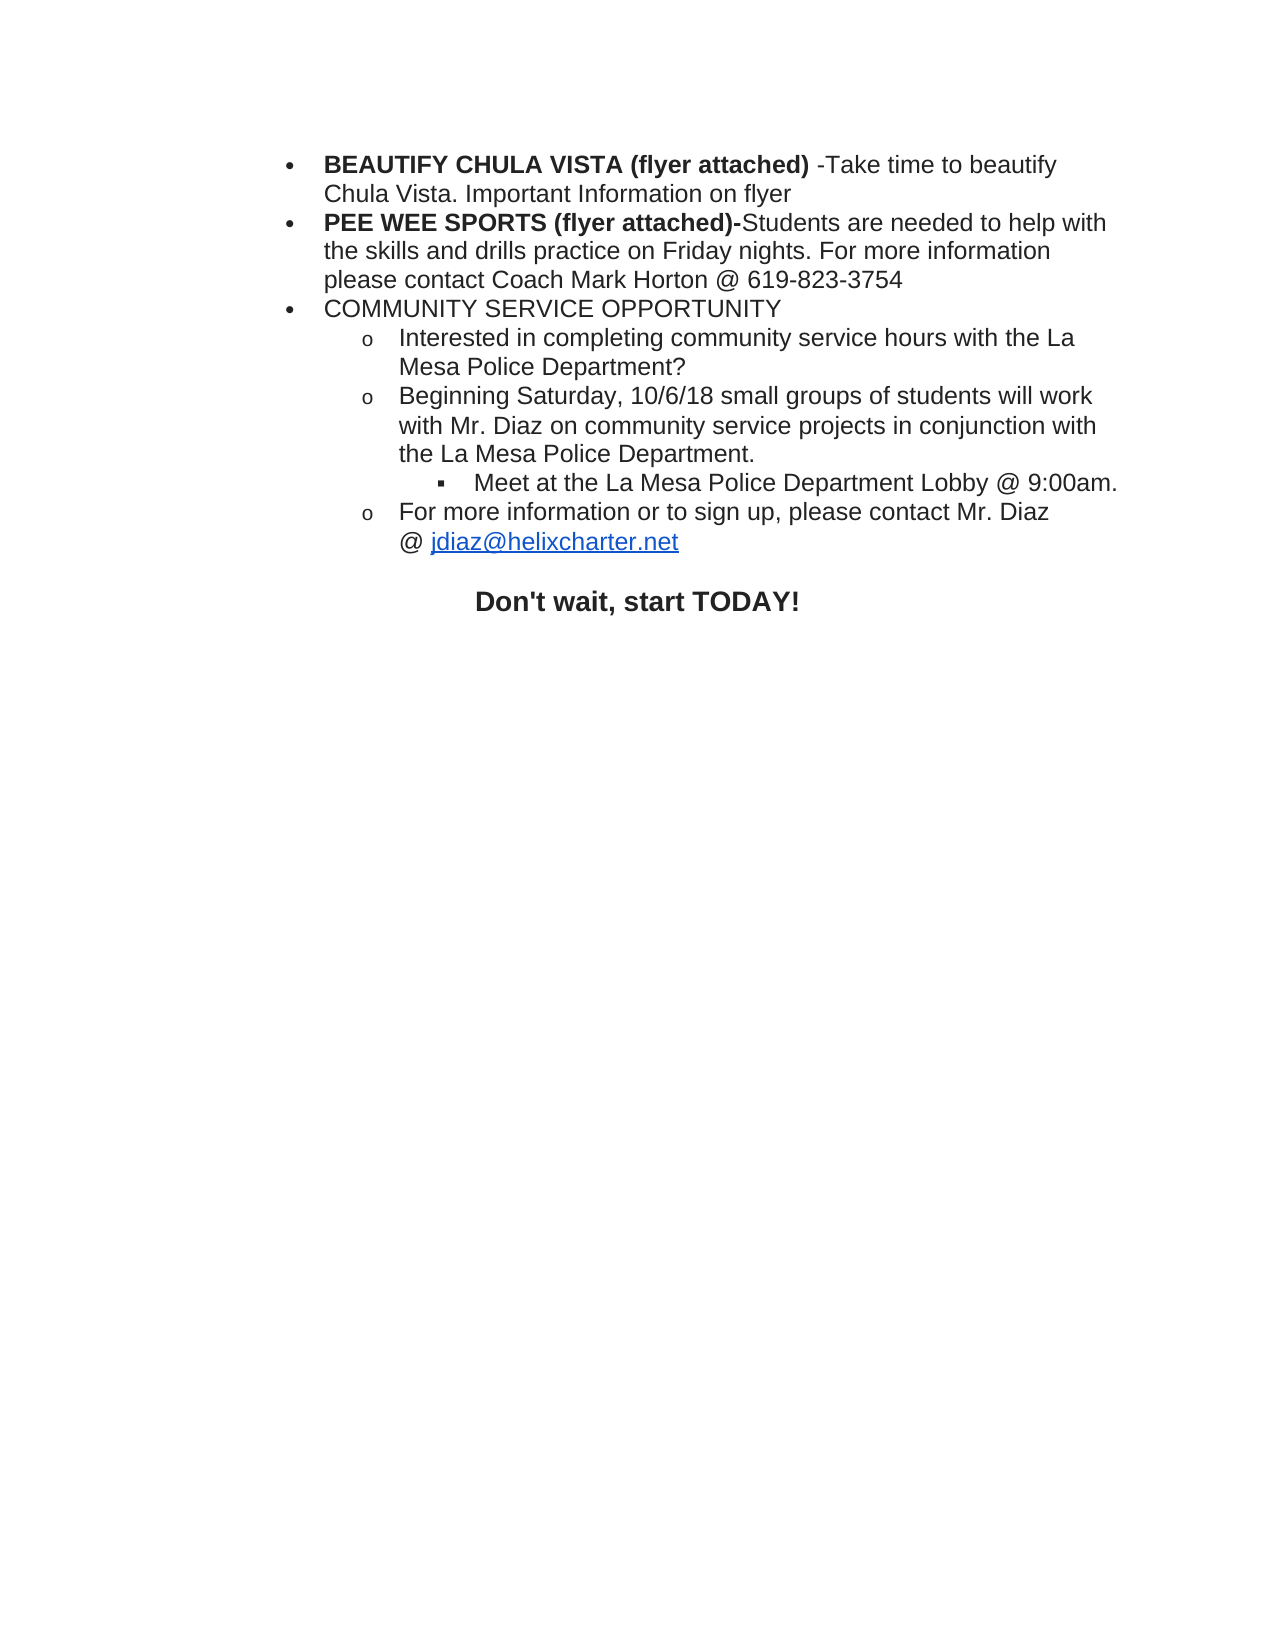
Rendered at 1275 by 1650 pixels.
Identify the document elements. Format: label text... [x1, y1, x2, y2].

list Beginning Saturday, 10/6/18 small groups of students will work with Mr. Diaz on community service projects in conjunction with the La Mesa Police Department. [361, 381, 1125, 468]
list For more information or to sign up, please contact Mr. Diaz @ jdiaz@helixcharter.net [361, 497, 1125, 555]
text Don't wait, start TODAY! [150, 584, 1125, 617]
list Interested in completing community service hours with the La Mesa Police Department? [361, 322, 1125, 381]
list Meet at the La Mesa Police Department Lobby @ 9:00am. [436, 468, 1125, 497]
list PEE WEE SPORTS (flyer attached)-Students are needed to help with the skills and drills practice on Friday nights. For more information please contact Coach Mark Horton @ 619-823-3754 [286, 207, 1125, 294]
list COMMUNITY SERVICE OPPORTUNITY [286, 294, 1125, 322]
list BEAUTIFY CHULA VISTA (flyer attached) -Take time to beautify Chula Vista. Important Information on flyer [286, 150, 1125, 207]
